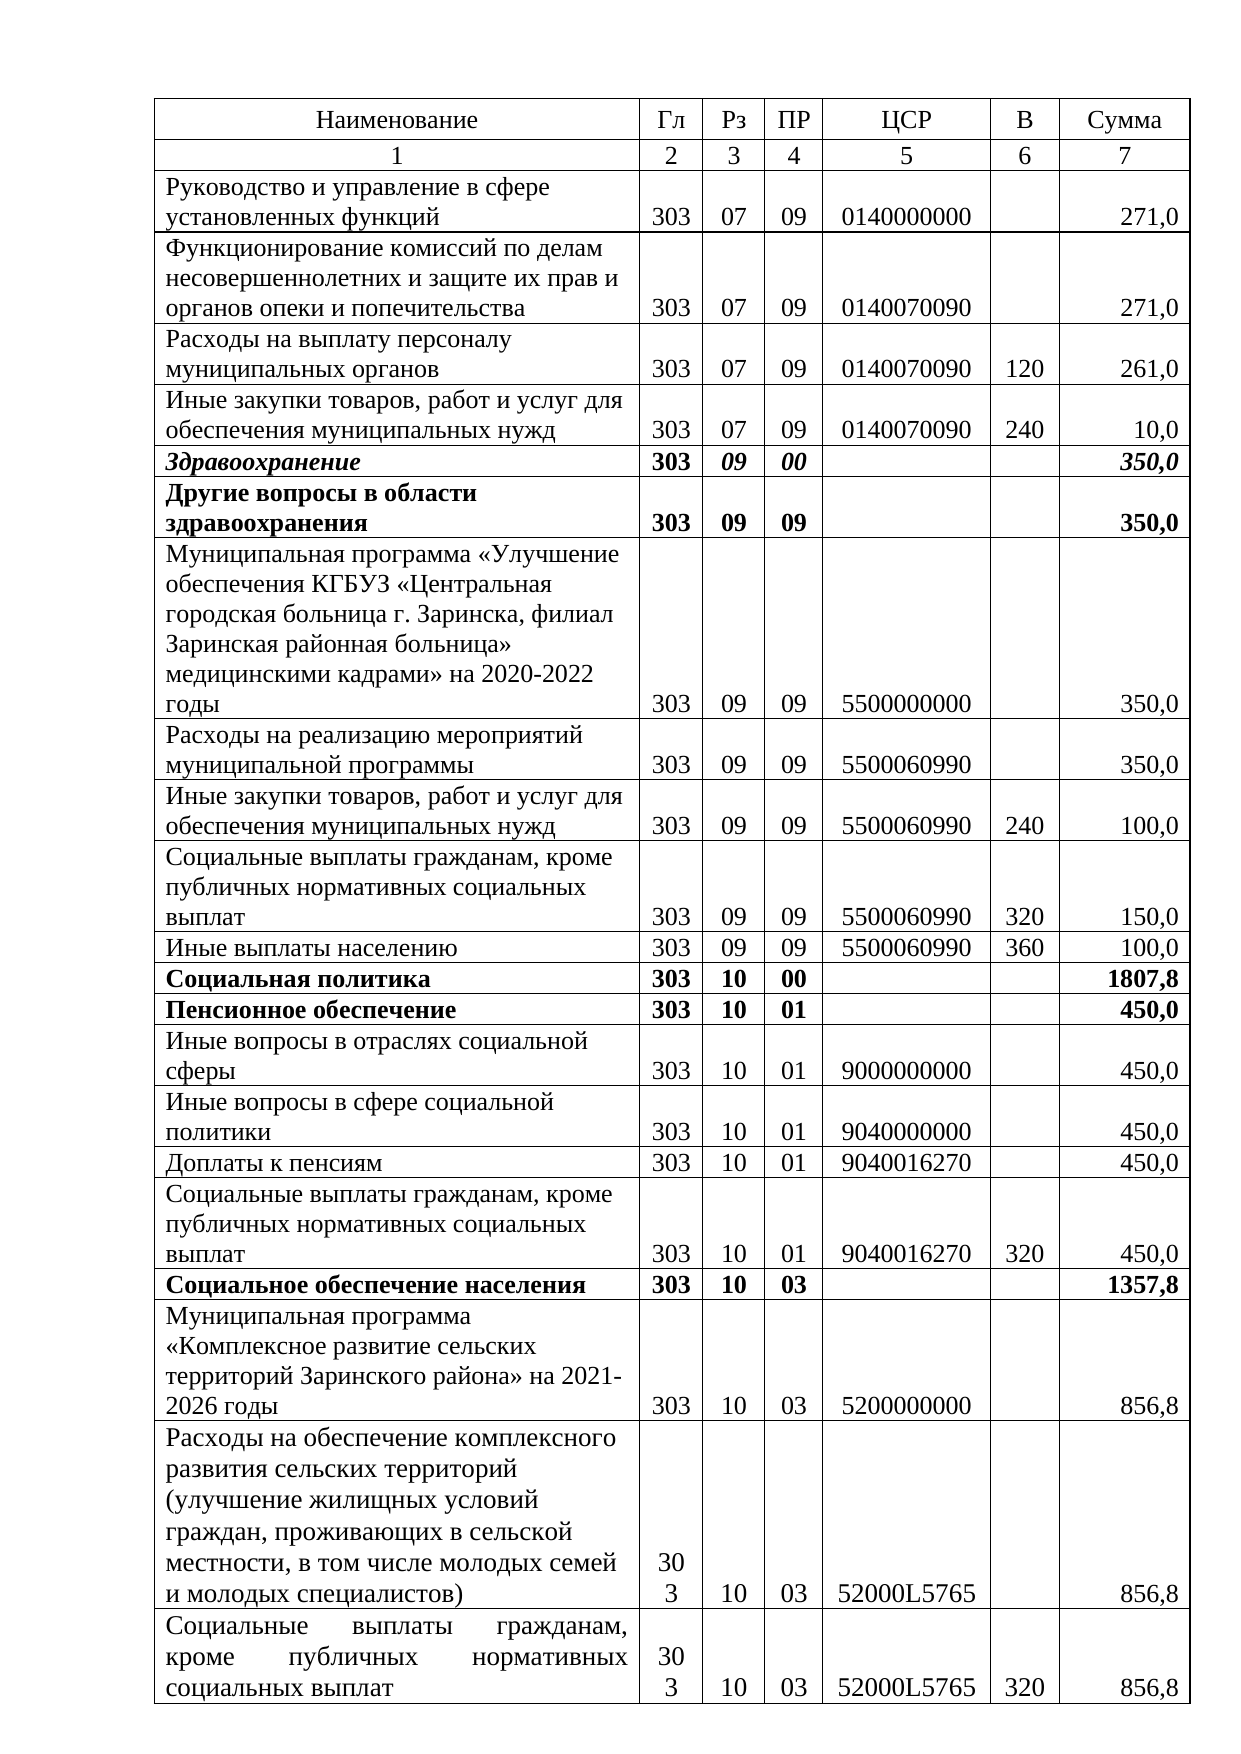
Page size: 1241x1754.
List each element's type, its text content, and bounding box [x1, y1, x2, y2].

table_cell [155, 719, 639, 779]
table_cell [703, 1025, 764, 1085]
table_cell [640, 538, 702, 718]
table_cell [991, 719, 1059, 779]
table_cell 3 [703, 140, 764, 170]
table_header Гл [640, 99, 702, 139]
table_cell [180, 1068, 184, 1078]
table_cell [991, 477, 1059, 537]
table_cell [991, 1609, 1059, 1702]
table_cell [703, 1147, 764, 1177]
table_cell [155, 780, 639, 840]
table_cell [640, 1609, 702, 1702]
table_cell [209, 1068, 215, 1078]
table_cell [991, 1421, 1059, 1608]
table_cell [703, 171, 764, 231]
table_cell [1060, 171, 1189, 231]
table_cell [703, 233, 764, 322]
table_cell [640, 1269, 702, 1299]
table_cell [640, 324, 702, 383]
table_cell 5 [823, 140, 990, 170]
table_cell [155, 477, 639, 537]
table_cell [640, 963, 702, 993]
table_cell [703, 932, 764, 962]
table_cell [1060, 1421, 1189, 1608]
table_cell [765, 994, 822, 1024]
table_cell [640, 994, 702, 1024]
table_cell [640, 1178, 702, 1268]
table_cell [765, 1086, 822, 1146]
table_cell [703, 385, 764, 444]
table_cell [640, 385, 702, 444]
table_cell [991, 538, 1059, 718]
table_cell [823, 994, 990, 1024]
table_cell 1 [155, 140, 639, 170]
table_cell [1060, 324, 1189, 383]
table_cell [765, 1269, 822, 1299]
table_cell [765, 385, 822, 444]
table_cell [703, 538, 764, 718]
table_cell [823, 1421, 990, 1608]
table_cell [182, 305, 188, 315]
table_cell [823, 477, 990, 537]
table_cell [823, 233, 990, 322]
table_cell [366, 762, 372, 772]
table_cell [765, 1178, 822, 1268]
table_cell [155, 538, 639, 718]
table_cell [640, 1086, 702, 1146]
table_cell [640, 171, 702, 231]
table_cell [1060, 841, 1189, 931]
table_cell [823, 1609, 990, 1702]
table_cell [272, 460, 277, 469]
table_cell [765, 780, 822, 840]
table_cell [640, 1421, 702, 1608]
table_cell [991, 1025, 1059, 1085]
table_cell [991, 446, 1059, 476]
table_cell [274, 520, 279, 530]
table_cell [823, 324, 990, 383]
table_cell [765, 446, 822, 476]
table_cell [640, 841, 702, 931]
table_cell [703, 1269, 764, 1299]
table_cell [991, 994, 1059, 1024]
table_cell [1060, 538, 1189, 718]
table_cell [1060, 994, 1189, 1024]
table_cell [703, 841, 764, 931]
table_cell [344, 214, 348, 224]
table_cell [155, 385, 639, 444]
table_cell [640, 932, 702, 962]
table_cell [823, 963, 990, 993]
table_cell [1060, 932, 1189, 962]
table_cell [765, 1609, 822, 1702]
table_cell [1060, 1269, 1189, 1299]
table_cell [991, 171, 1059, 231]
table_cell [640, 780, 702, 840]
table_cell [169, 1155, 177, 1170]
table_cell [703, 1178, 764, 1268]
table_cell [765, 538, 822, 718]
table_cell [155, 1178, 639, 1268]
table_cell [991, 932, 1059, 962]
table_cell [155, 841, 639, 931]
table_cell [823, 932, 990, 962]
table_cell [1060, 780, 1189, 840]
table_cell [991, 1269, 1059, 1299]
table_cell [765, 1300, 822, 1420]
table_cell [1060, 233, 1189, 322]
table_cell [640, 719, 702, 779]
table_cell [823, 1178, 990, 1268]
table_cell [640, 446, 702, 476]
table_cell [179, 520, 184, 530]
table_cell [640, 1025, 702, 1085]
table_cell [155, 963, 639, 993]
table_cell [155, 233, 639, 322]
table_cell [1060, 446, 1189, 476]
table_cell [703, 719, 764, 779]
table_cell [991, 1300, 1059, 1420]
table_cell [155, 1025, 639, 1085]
table_cell 6 [991, 140, 1059, 170]
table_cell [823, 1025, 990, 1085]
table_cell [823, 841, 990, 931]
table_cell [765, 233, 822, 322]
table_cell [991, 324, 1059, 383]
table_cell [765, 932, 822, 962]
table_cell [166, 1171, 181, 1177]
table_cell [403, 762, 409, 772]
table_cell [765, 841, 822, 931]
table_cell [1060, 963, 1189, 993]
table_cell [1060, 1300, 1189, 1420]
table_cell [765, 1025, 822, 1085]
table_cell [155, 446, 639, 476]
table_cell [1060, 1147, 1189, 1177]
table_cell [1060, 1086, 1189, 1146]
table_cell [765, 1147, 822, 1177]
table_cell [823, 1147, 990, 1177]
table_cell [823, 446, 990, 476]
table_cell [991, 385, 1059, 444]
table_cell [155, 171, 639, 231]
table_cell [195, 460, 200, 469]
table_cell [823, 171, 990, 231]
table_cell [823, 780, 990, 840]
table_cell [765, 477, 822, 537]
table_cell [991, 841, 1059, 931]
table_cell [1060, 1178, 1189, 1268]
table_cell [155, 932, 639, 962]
table_header В [991, 99, 1059, 139]
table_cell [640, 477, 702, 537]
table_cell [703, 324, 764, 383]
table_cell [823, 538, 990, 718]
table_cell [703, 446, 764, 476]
table_cell 2 [640, 140, 702, 170]
table_cell 4 [765, 140, 822, 170]
table_header Рз [703, 99, 764, 139]
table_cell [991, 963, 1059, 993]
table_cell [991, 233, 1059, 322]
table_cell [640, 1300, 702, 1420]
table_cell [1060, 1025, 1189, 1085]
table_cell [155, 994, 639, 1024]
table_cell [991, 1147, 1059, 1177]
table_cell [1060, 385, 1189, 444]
table_header Сумма [1060, 99, 1189, 139]
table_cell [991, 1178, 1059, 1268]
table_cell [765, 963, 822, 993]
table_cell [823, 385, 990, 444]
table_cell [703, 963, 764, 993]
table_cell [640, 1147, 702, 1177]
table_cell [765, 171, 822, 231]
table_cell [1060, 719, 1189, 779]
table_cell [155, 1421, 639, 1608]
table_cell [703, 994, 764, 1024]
table_cell 7 [1060, 140, 1189, 170]
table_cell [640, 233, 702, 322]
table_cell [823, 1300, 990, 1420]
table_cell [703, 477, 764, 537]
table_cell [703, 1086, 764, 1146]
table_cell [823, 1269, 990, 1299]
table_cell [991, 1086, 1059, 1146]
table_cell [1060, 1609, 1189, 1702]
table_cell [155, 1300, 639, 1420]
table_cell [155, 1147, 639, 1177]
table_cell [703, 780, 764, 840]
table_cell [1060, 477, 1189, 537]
table_header ПР [765, 99, 822, 139]
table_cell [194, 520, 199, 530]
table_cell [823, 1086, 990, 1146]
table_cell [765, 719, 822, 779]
table_header Наименование [155, 99, 639, 139]
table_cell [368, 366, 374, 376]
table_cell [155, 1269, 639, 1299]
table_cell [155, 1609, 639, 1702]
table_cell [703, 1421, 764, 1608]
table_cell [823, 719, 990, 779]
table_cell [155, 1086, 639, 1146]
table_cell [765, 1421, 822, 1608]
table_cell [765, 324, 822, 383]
table_header ЦСР [823, 99, 990, 139]
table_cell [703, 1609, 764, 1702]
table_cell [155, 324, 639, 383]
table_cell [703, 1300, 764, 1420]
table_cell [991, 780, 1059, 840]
